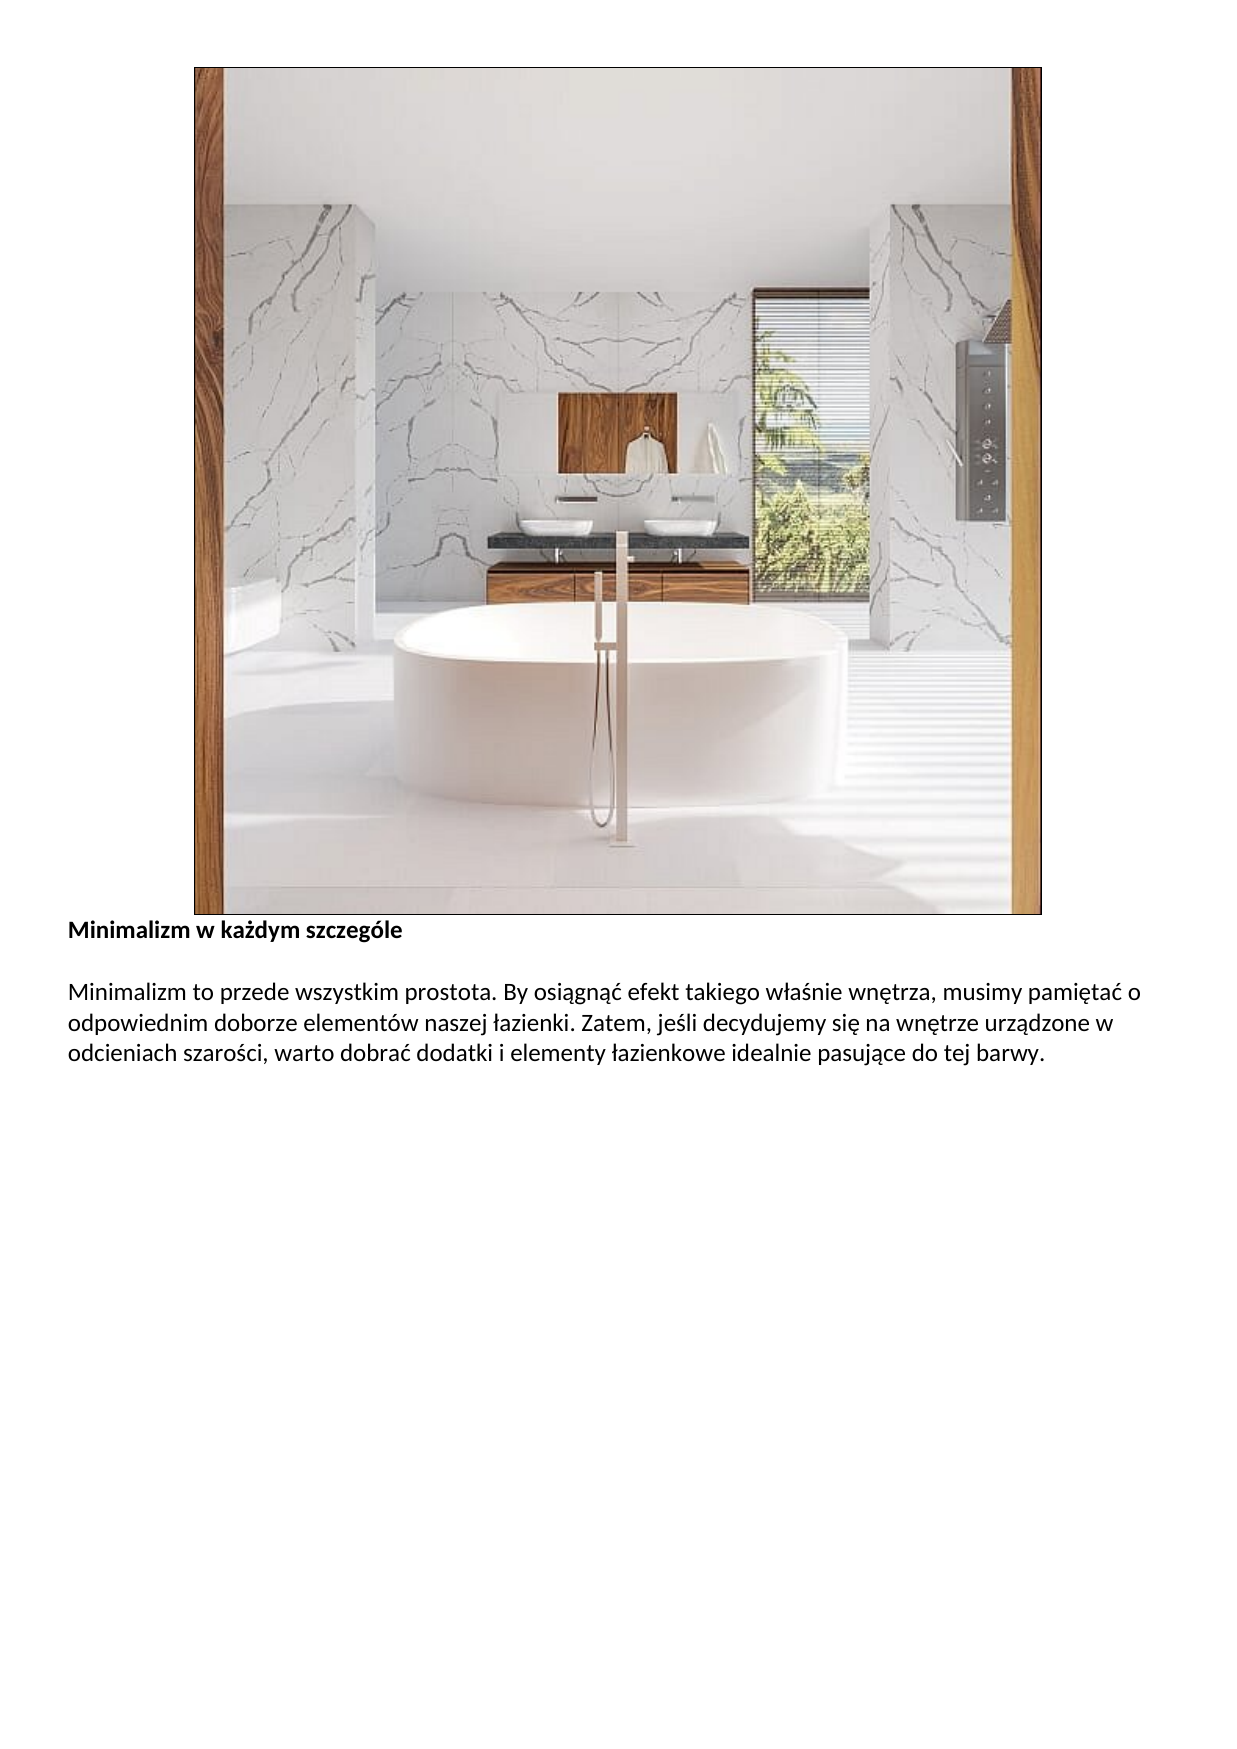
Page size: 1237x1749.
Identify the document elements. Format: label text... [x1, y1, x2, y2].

picture [195, 68, 1041, 914]
text Minimalizm w każdym szczególe [68, 914, 1169, 945]
text Minimalizm to przede wszystkim prostota. By osiągnąć efekt takiego właśnie wnętrza, musimy pamiętać o odpowiednim doborze elementów naszej łazienki. Zatem, jeśli decydujemy się na wnętrze urządzone w odcieniach szarości, warto dobrać dodatki i elementy łazienkowe idealnie pasujące do tej barwy. [68, 976, 1169, 1068]
